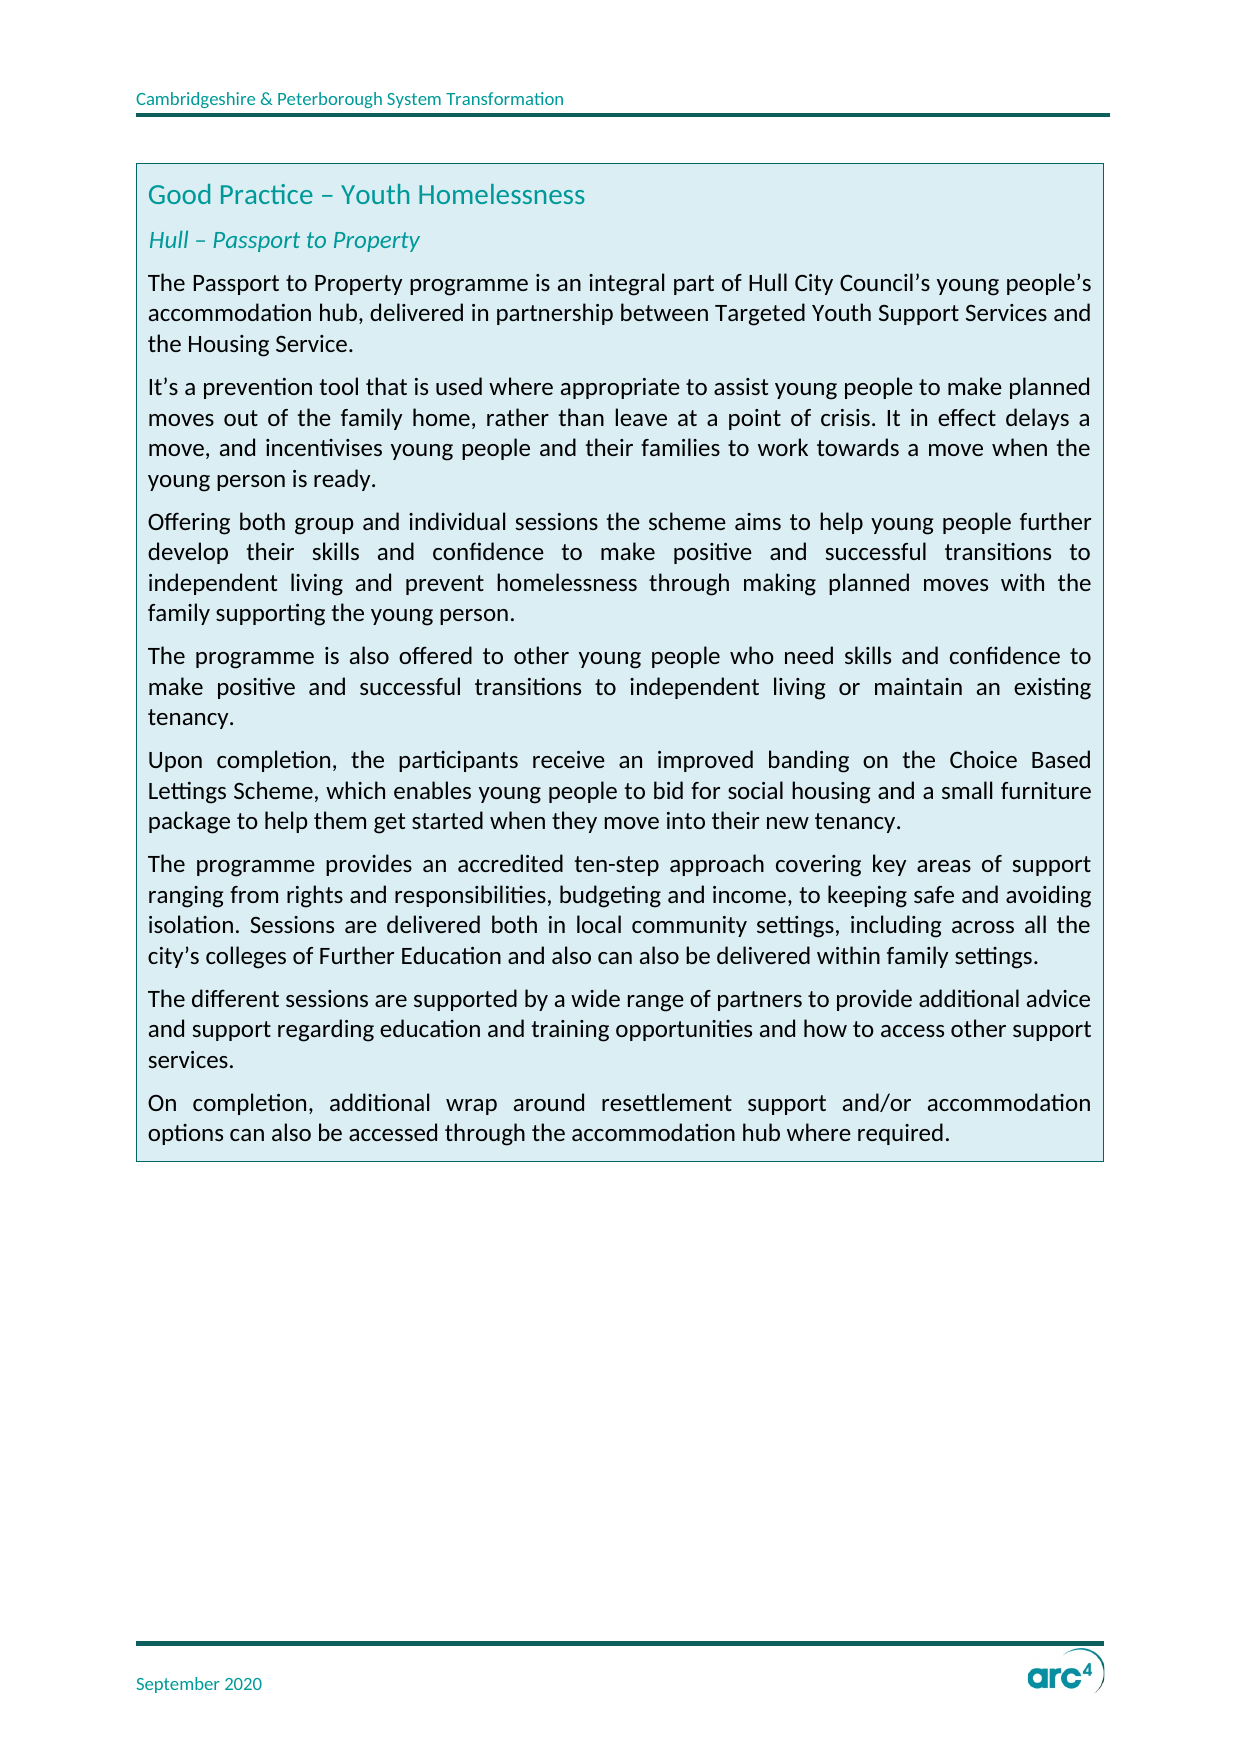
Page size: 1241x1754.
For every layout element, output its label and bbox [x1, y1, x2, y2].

picture [1027, 1648, 1105, 1693]
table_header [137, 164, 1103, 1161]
